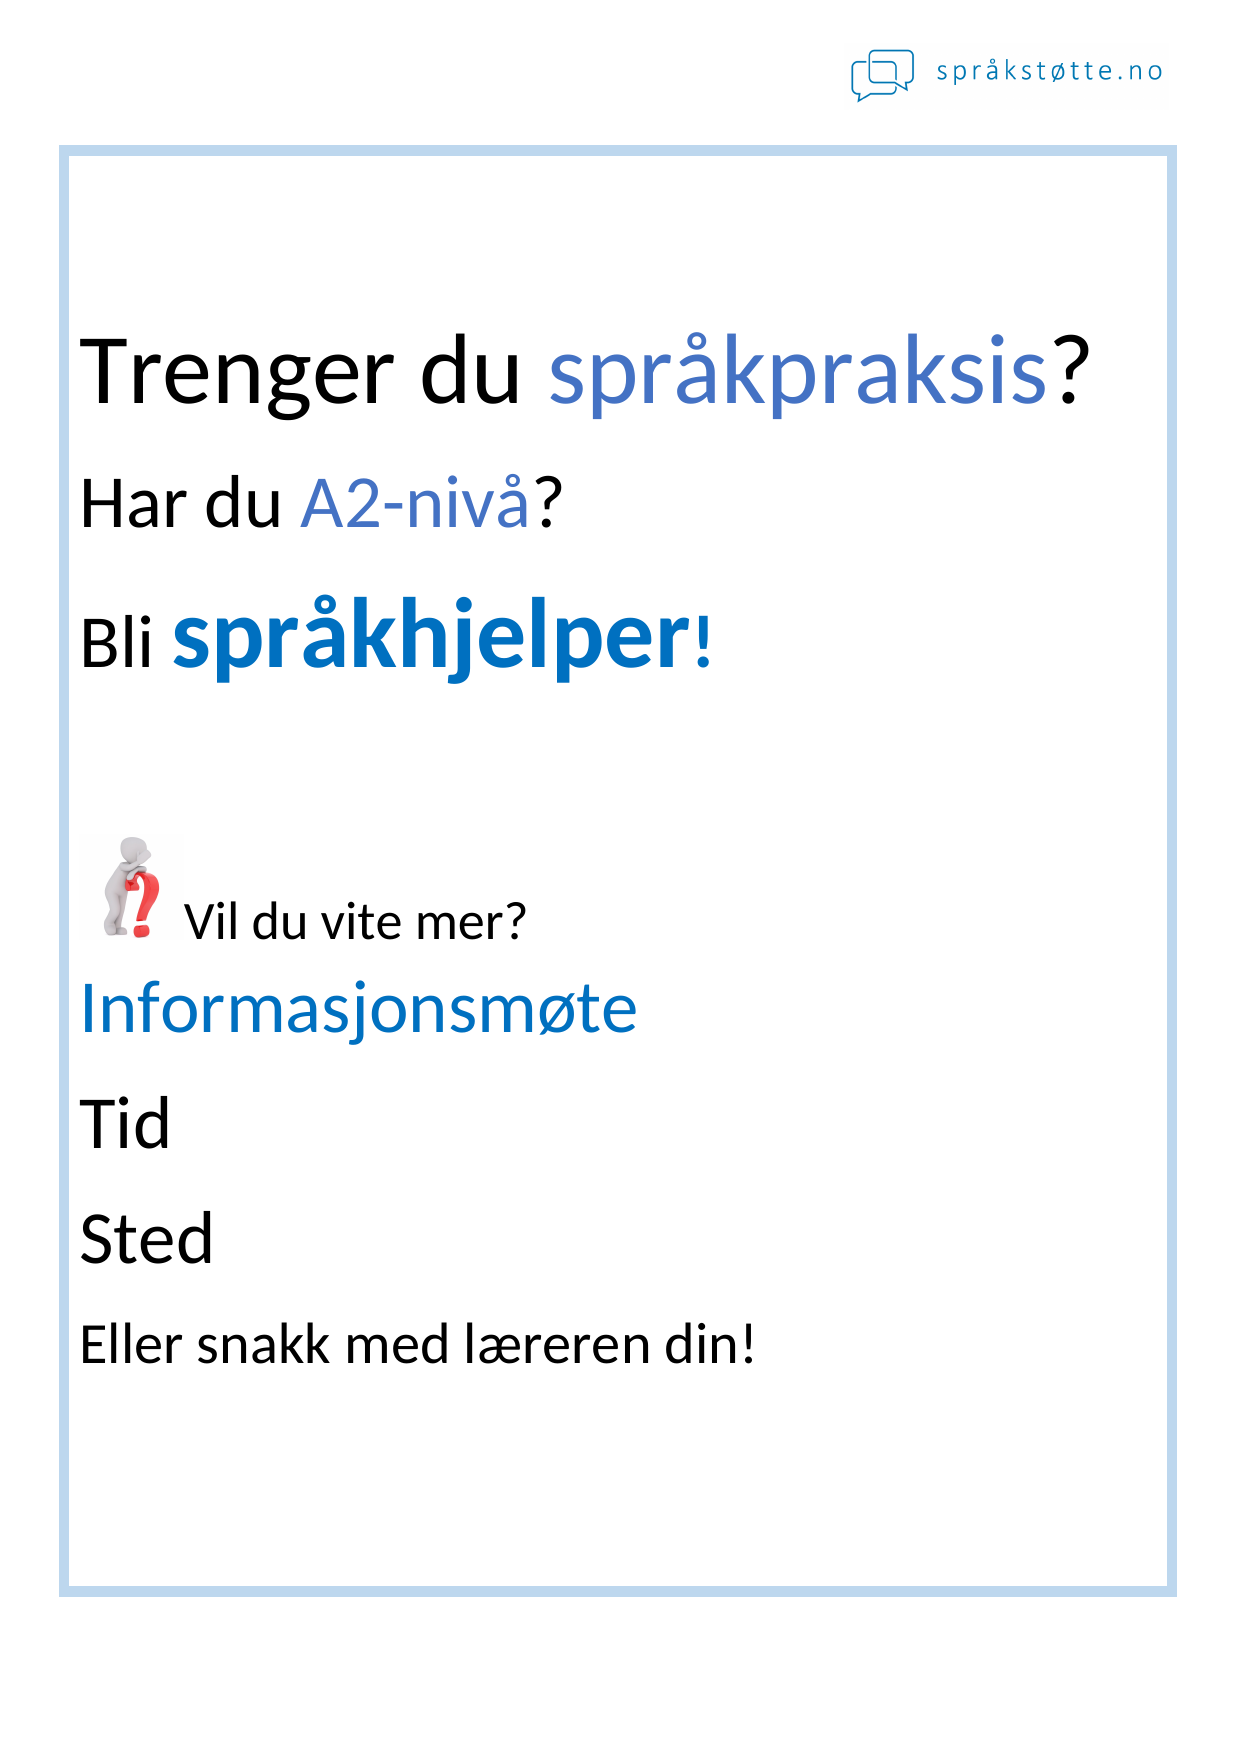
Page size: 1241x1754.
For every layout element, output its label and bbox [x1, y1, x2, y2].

picture [79, 834, 184, 940]
picture [843, 43, 1170, 110]
